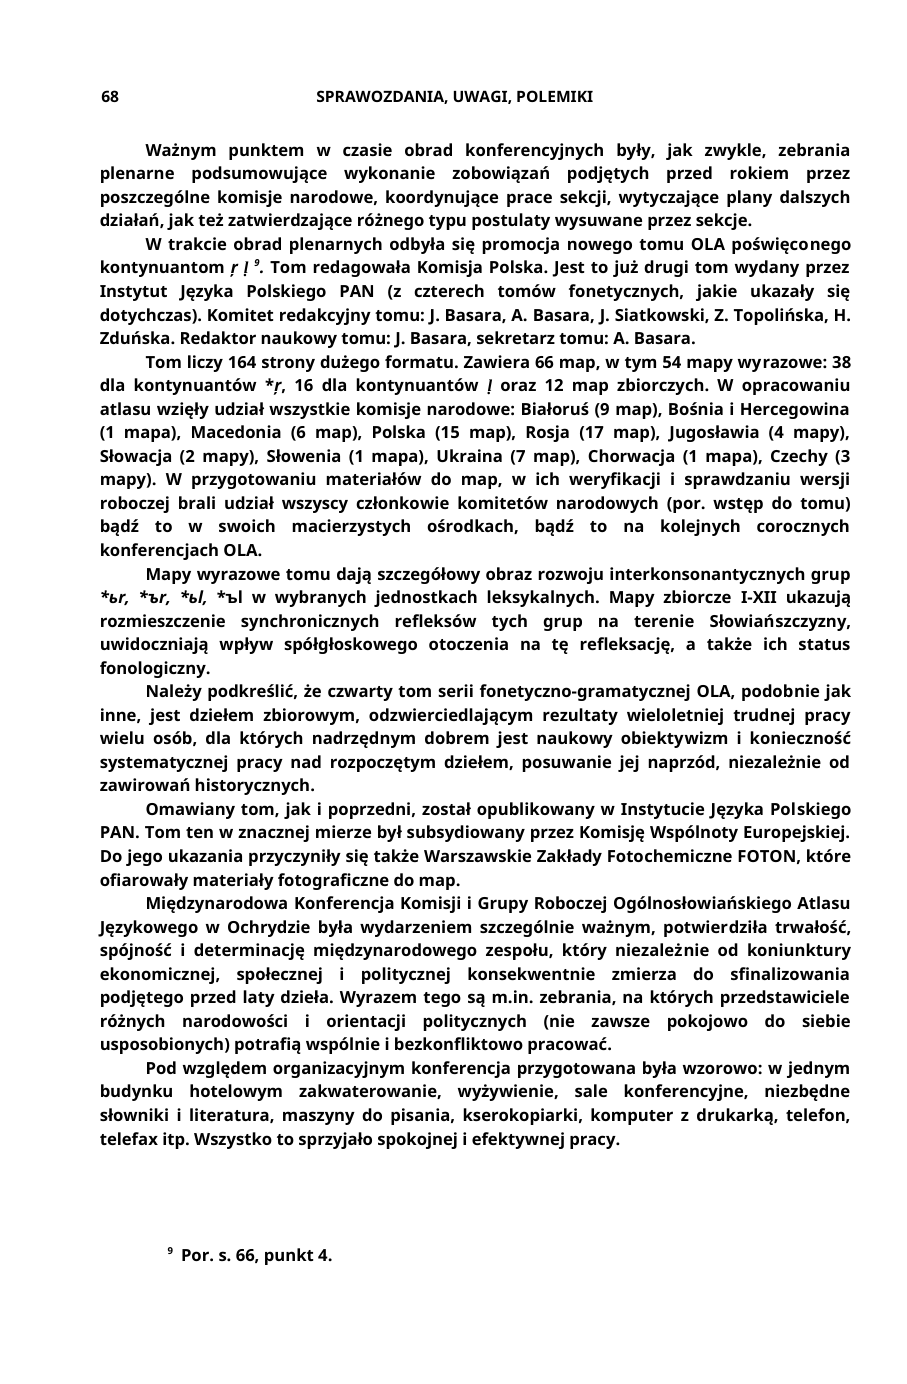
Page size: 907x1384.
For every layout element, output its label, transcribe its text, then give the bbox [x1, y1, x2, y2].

text 68 [101, 90, 119, 106]
text Tom liczy 164 strony dużego formatu. Zawiera 66 map, w tym 54 mapy wyrazowe: 38 dla kontynuantów *ŗ, 16 dla kontynuantów ḷ oraz 12 map zbiorczych. W opracowaniu atlasu wzięły udział wszystkie komisje narodowe: Białoruś (9 map), Bośnia i Hercegowina (1 mapa), Macedonia (6 map), Polska (15 map), Rosja (17 map), Jugosławia (4 mapy), Słowacja (2 mapy), Słowenia (1 mapa), Ukraina (7 map), Chorwacja (1 mapa), Czechy (3 mapy). W przygotowaniu materiałów do map, w ich weryfikacji i sprawdzaniu wersji roboczej brali udział wszyscy członkowie komitetów narodowych (por. wstęp do tomu) bądź to w swoich macierzystych ośrodkach, bądź to na kolejnych corocznych konferencjach OLA. [99, 349, 851, 561]
text Mapy wyrazowe tomu dają szczegółowy obraz rozwoju interkonsonantycznych grup *ьr, *ъr, *ьl, *ъl w wybranych jednostkach leksykalnych. Mapy zbiorcze I-XII ukazują rozmieszczenie synchronicznych refleksów tych grup na terenie Słowiańszczyzny, uwidoczniają wpływ spółgłoskowego otoczenia na tę refleksację, a także ich status fonologiczny. [99, 561, 851, 679]
text W trakcie obrad plenarnych odbyła się promocja nowego tomu OLA poświęconego kontynuantom ŗ ḷ 9. Tom redagowała Komisja Polska. Jest to już drugi tom wydany przez Instytut Języka Polskiego PAN (z czterech tomów fonetycznych, jakie ukazały się dotychczas). Komitet redakcyjny tomu: J. Basara, A. Basara, J. Siatkowski, Z. Topolińska, H. Zduńska. Redaktor naukowy tomu: J. Basara, sekretarz tomu: A. Basara. [99, 232, 851, 349]
text Międzynarodowa Konferencja Komisji i Grupy Roboczej Ogólnosłowiańskiego Atlasu Językowego w Ochrydzie była wydarzeniem szczególnie ważnym, potwierdziła trwałość, spójność i determinację międzynarodowego zespołu, który niezależnie od koniunktury ekonomicznej, społecznej i politycznej konsekwentnie zmierza do sfinalizowania podjętego przed laty dzieła. Wyrazem tego są m.in. zebrania, na których przedstawiciele różnych narodowości i orientacji politycznych (nie zawsze pokojowo do siebie usposobionych) potrafią wspólnie i bezkonfliktowo pracować. [99, 891, 851, 1056]
text Pod względem organizacyjnym konferencja przygotowana była wzorowo: w jednym budynku hotelowym zakwaterowanie, wyżywienie, sale konferencyjne, niezbędne słowniki i literatura, maszyny do pisania, kserokopiarki, komputer z drukarką, telefon, telefax itp. Wszystko to sprzyjało spokojnej i efektywnej pracy. [99, 1056, 851, 1150]
text Ważnym punktem w czasie obrad konferencyjnych były, jak zwykle, zebrania plenarne podsumowujące wykonanie zobowiązań podjętych przed rokiem przez poszczególne komisje narodowe, koordynujące prace sekcji, wytyczające plany dalszych działań, jak też zatwierdzające różnego typu postulaty wysuwane przez sekcje. [99, 137, 851, 232]
text Omawiany tom, jak i poprzedni, został opublikowany w Instytucie Języka Polskiego PAN. Tom ten w znacznej mierze był subsydiowany przez Komisję Wspólnoty Europejskiej. Do jego ukazania przyczyniły się także Warszawskie Zakłady Fotochemiczne FOTON, które ofiarowały materiały fotograficzne do map. [99, 797, 851, 891]
text 9 Por. s. 66, punkt 4. [167, 1248, 332, 1265]
text SPRAWOZDANIA, UWAGI, POLEMIKI [316, 90, 593, 106]
text Należy podkreślić, że czwarty tom serii fonetyczno-gramatycznej OLA, podobnie jak inne, jest dziełem zbiorowym, odzwierciedlającym rezultaty wieloletniej trudnej pracy wielu osób, dla których nadrzędnym dobrem jest naukowy obiektywizm i konieczność systematycznej pracy nad rozpoczętym dziełem, posuwanie jej naprzód, niezależnie od zawirowań historycznych. [99, 679, 851, 797]
